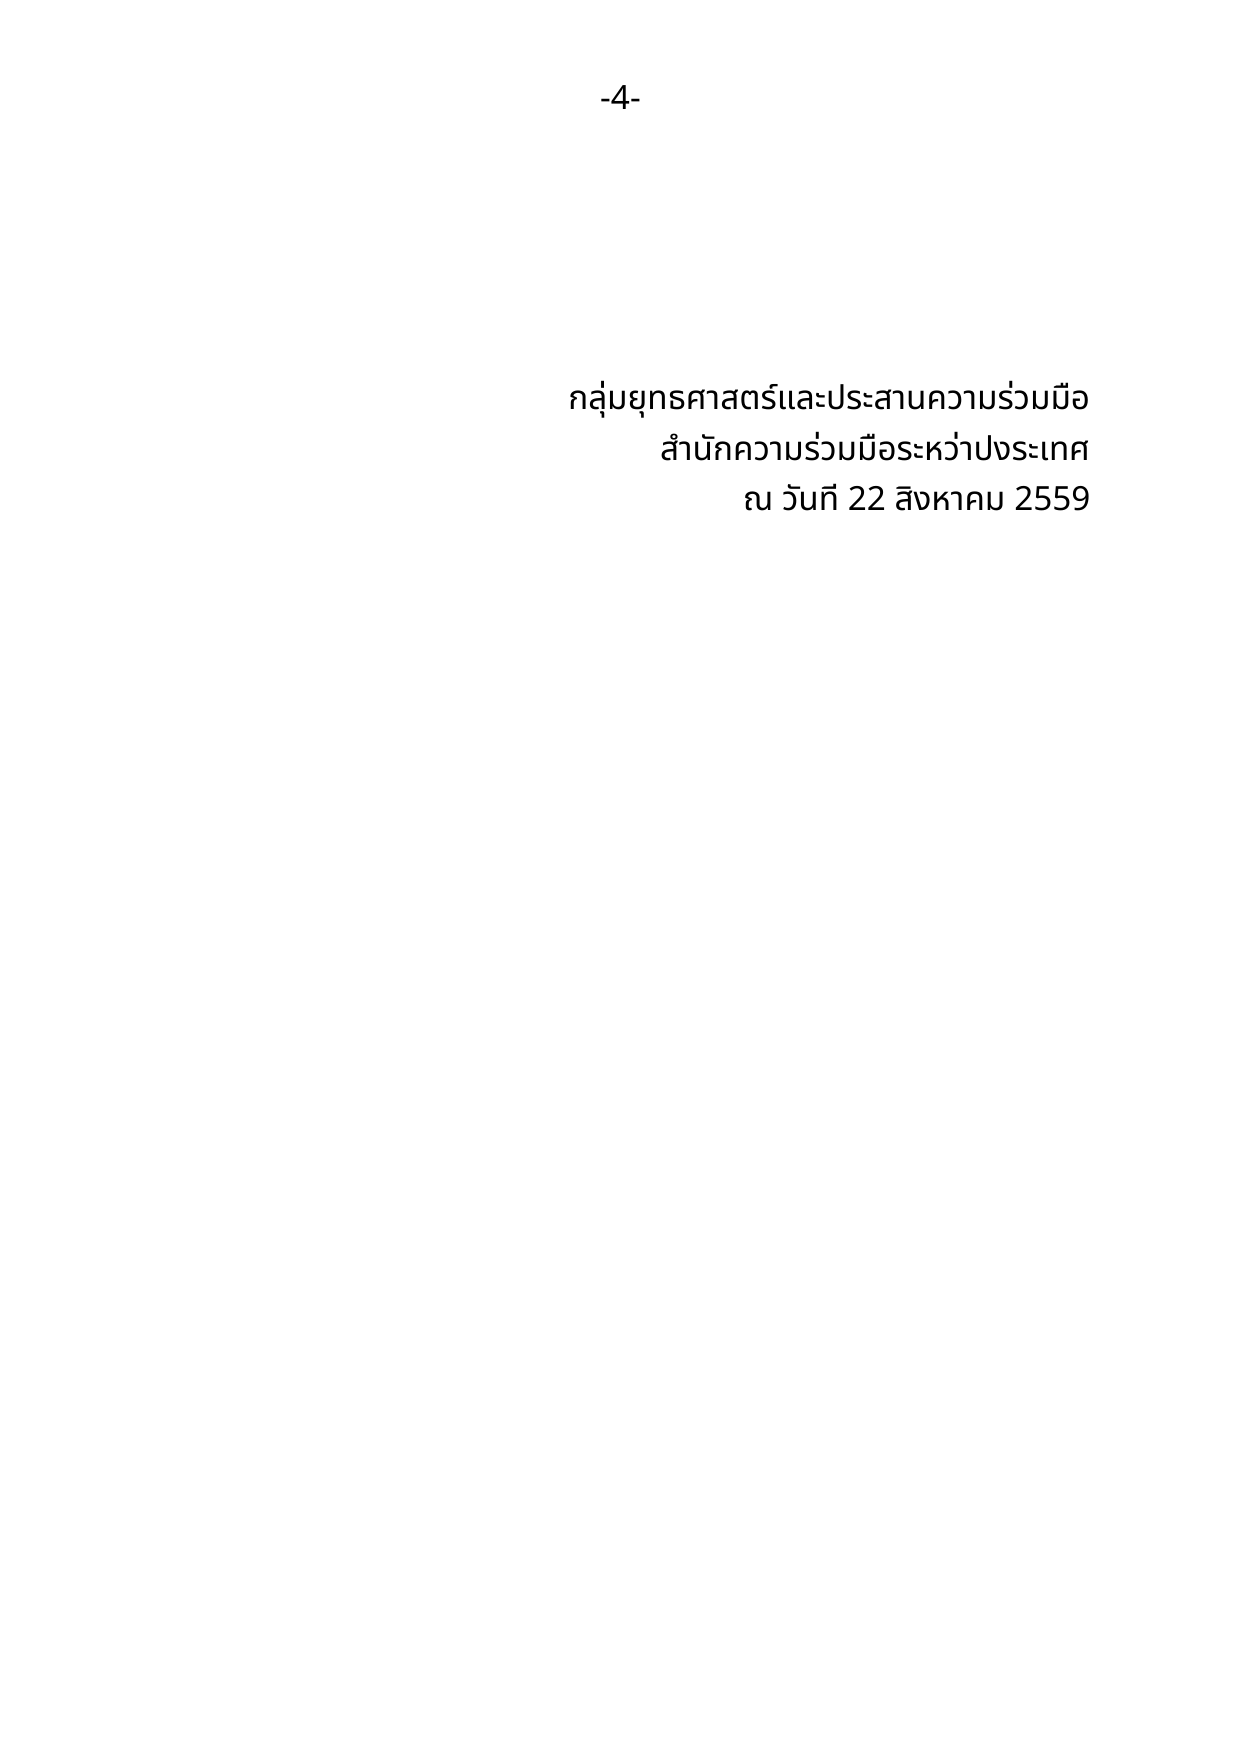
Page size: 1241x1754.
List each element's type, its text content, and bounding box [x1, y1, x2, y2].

text ณ วันที 22 สิงหาคม 2559 [150, 475, 1090, 526]
text สำนักความร่วมมือระหว่าปงระเทศ [150, 425, 1090, 475]
text กลุ่มยุทธศาสตร์และประสานความร่วมมือ [150, 374, 1090, 425]
